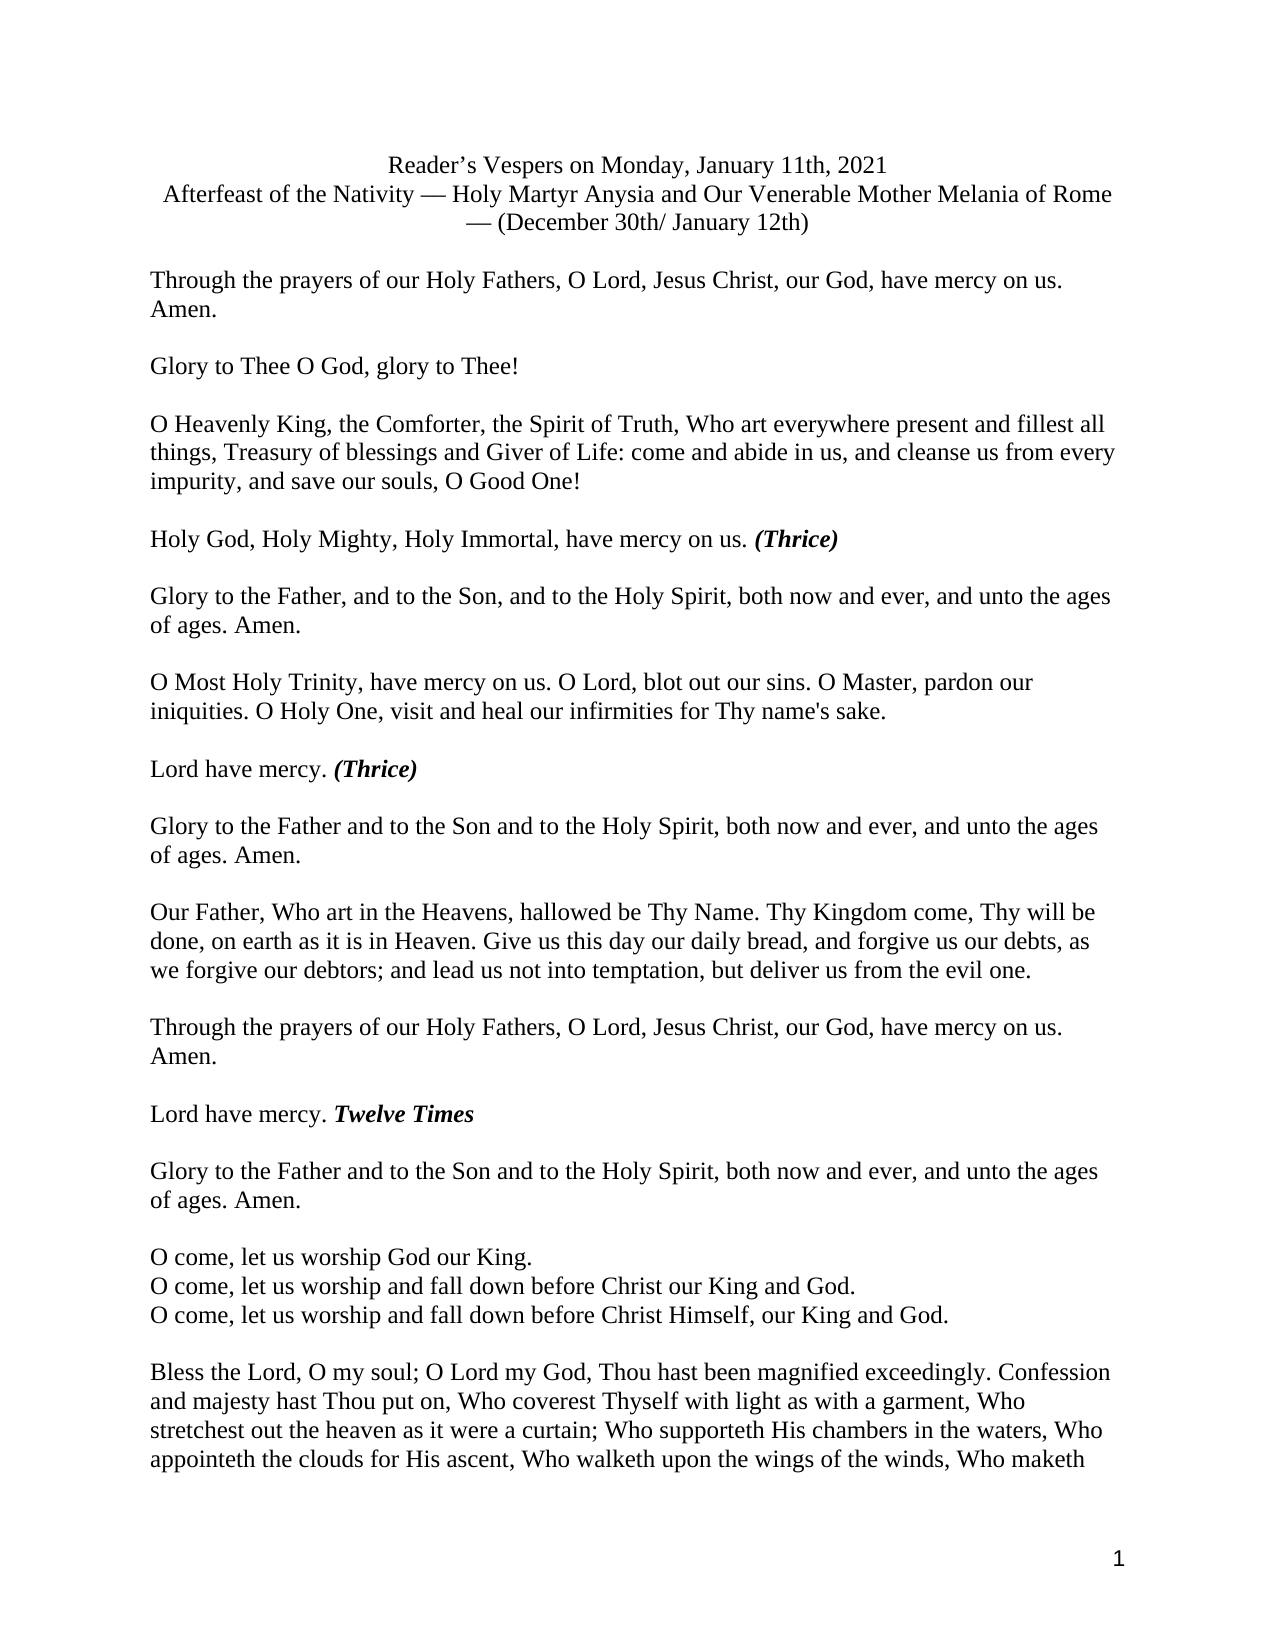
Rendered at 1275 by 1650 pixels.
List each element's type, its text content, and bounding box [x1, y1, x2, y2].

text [150, 1357, 1125, 1472]
text Our Father, Who art in the Heavens, hallowed be Thy Name. Thy Kingdom come, Thy will be done, on earth as it is in Heaven. Give us this day our daily bread, and forgive us our debts, as we forgive our debtors; and lead us not into temptation, but deliver us from the evil one. [150, 897, 1125, 984]
text Glory to the Father, and to the Son, and to the Holy Spirit, both now and ever, and unto the ages of ages. Amen. [150, 581, 1125, 639]
text Glory to the Father and to the Son and to the Holy Spirit, both now and ever, and unto the ages of ages. Amen. [150, 1156, 1125, 1214]
text Lord have mercy. Twelve Times [150, 1099, 1125, 1127]
text Afterfeast of the Nativity –– Holy Martyr Anysia and Our Venerable Mother Melania of Rome –– (December 30th/ January 12th) [150, 179, 1125, 236]
text O come, let us worship God our King. [150, 1242, 1125, 1271]
text O come, let us worship and fall down before Christ Himself, our King and God. [150, 1300, 1125, 1329]
text Glory to the Father and to the Son and to the Holy Spirit, both now and ever, and unto the ages of ages. Amen. [150, 811, 1125, 869]
text Through the prayers of our Holy Fathers, O Lord, Jesus Christ, our God, have mercy on us. Amen. [150, 265, 1125, 322]
text Lord have mercy. (Thrice) [150, 754, 1125, 782]
text O Most Holy Trinity, have mercy on us. O Lord, blot out our sins. O Master, pardon our iniquities. O Holy One, visit and heal our infirmities for Thy name's sake. [150, 667, 1125, 725]
text Holy God, Holy Mighty, Holy Immortal, have mercy on us. (Thrice) [150, 524, 1125, 552]
text O come, let us worship and fall down before Christ our King and God. [150, 1271, 1125, 1300]
text O Heavenly King, the Comforter, the Spirit of Truth, Who art everywhere present and fillest all things, Treasury of blessings and Giver of Life: come and abide in us, and cleanse us from every impurity, and save our souls, O Good One! [150, 409, 1125, 495]
text Through the prayers of our Holy Fathers, O Lord, Jesus Christ, our God, have mercy on us. Amen. [150, 1012, 1125, 1070]
text Glory to Thee O God, glory to Thee! [150, 351, 1125, 380]
text Reader’s Vespers on Monday, January 11th, 2021 [150, 150, 1125, 179]
